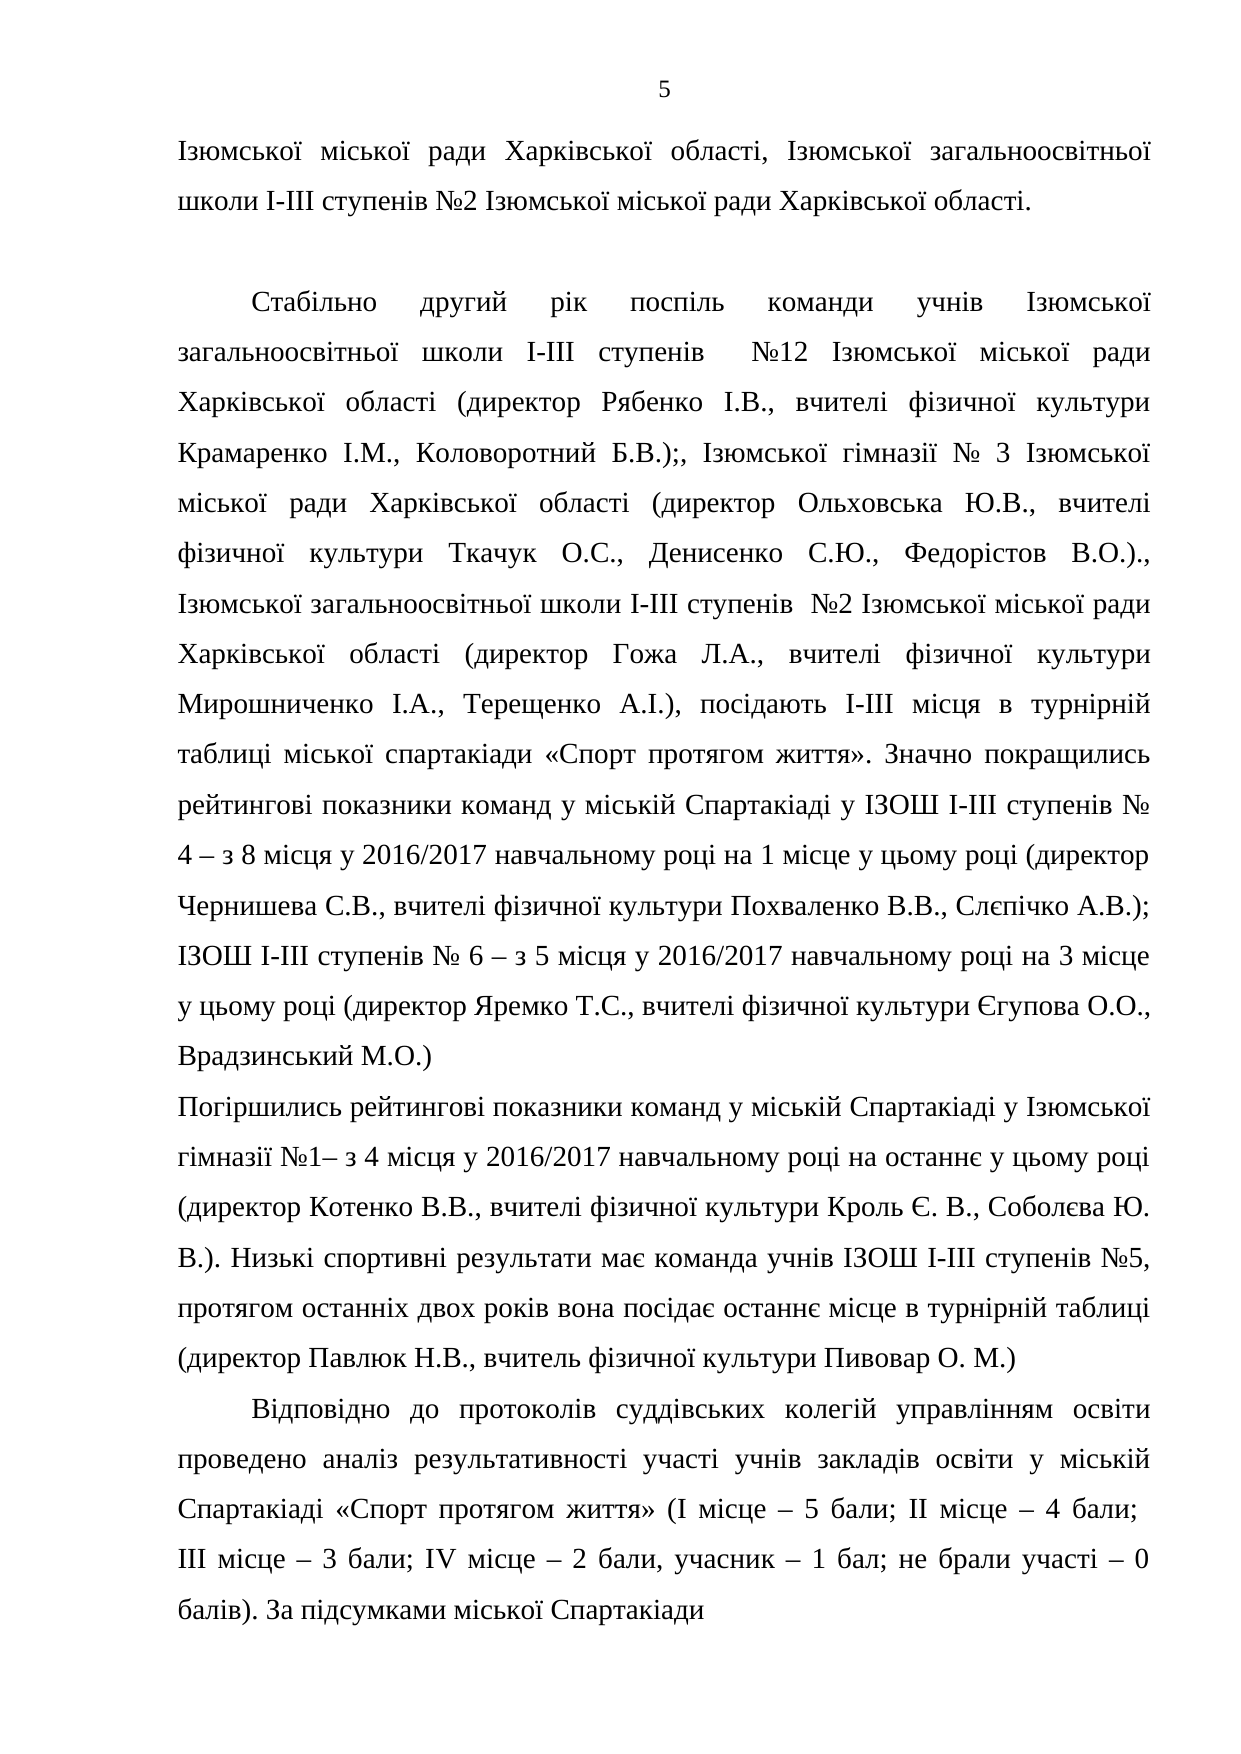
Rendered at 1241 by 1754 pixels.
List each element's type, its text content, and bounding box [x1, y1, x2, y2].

text Відповідно до протоколів суддівських колегій управлінням освіти проведено аналіз результативності участі учнів закладів освіти у міській Спартакіаді «Спорт протягом життя» (І місце – 5 бали; ІІ місце – 4 бали; ІІІ місце – 3 бали; ІV місце – 2 бали, учасник – 1 бал; не брали участі – 0 балів). За підсумками міської Спартакіади [177, 1391, 1152, 1626]
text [177, 133, 1152, 217]
text Стабільно другий рік поспіль команди учнів Ізюмської загальноосвітньої школи І-ІІІ ступенів №12 Ізюмської міської ради Харківської області (директор Рябенко І.В., вчителі фізичної культури Крамаренко І.М., Коловоротний Б.В.);, Ізюмської гімназії № 3 Ізюмської міської ради Харківської області (директор Ольховська Ю.В., вчителі фізичної культури Ткачук О.С., Денисенко С.Ю., Федорістов В.О.)., Ізюмської загальноосвітньої школи І-ІІІ ступенів №2 Ізюмської міської ради Харківської області (директор Гожа Л.А., вчителі фізичної культури Мирошниченко І.А., Терещенко А.І.), посідають І-ІІІ місця в турнірній таблиці міської спартакіади «Спорт протягом життя». Значно покращились рейтингові показники команд у міській Спартакіаді у ІЗОШ І-ІІІ ступенів № 4 – з 8 місця у 2016/2017 навчальному році на 1 місце у цьому році (директор Чернишева С.В., вчителі фізичної культури Похваленко В.В., Слєпічко А.В.); ІЗОШ І-ІІІ ступенів № 6 – з 5 місця у 2016/2017 навчальному році на 3 місце у цьому році (директор Яремко Т.С., вчителі фізичної культури Єгупова О.О., Врадзинський М.О.) [177, 284, 1152, 1072]
text Погіршились рейтингові показники команд у міській Спартакіаді у Ізюмської гімназії №1– з 4 місця у 2016/2017 навчальному році на останнє у цьому році (директор Котенко В.В., вчителі фізичної культури Кроль Є. В., Соболєва Ю. В.). Низькі спортивні результати має команда учнів ІЗОШ І-ІІІ ступенів №5, протягом останніх двох років вона посідає останнє місце в турнірній таблиці (директор Павлюк Н.В., вчитель фізичної культури Пивовар О. М.) [177, 1089, 1152, 1374]
